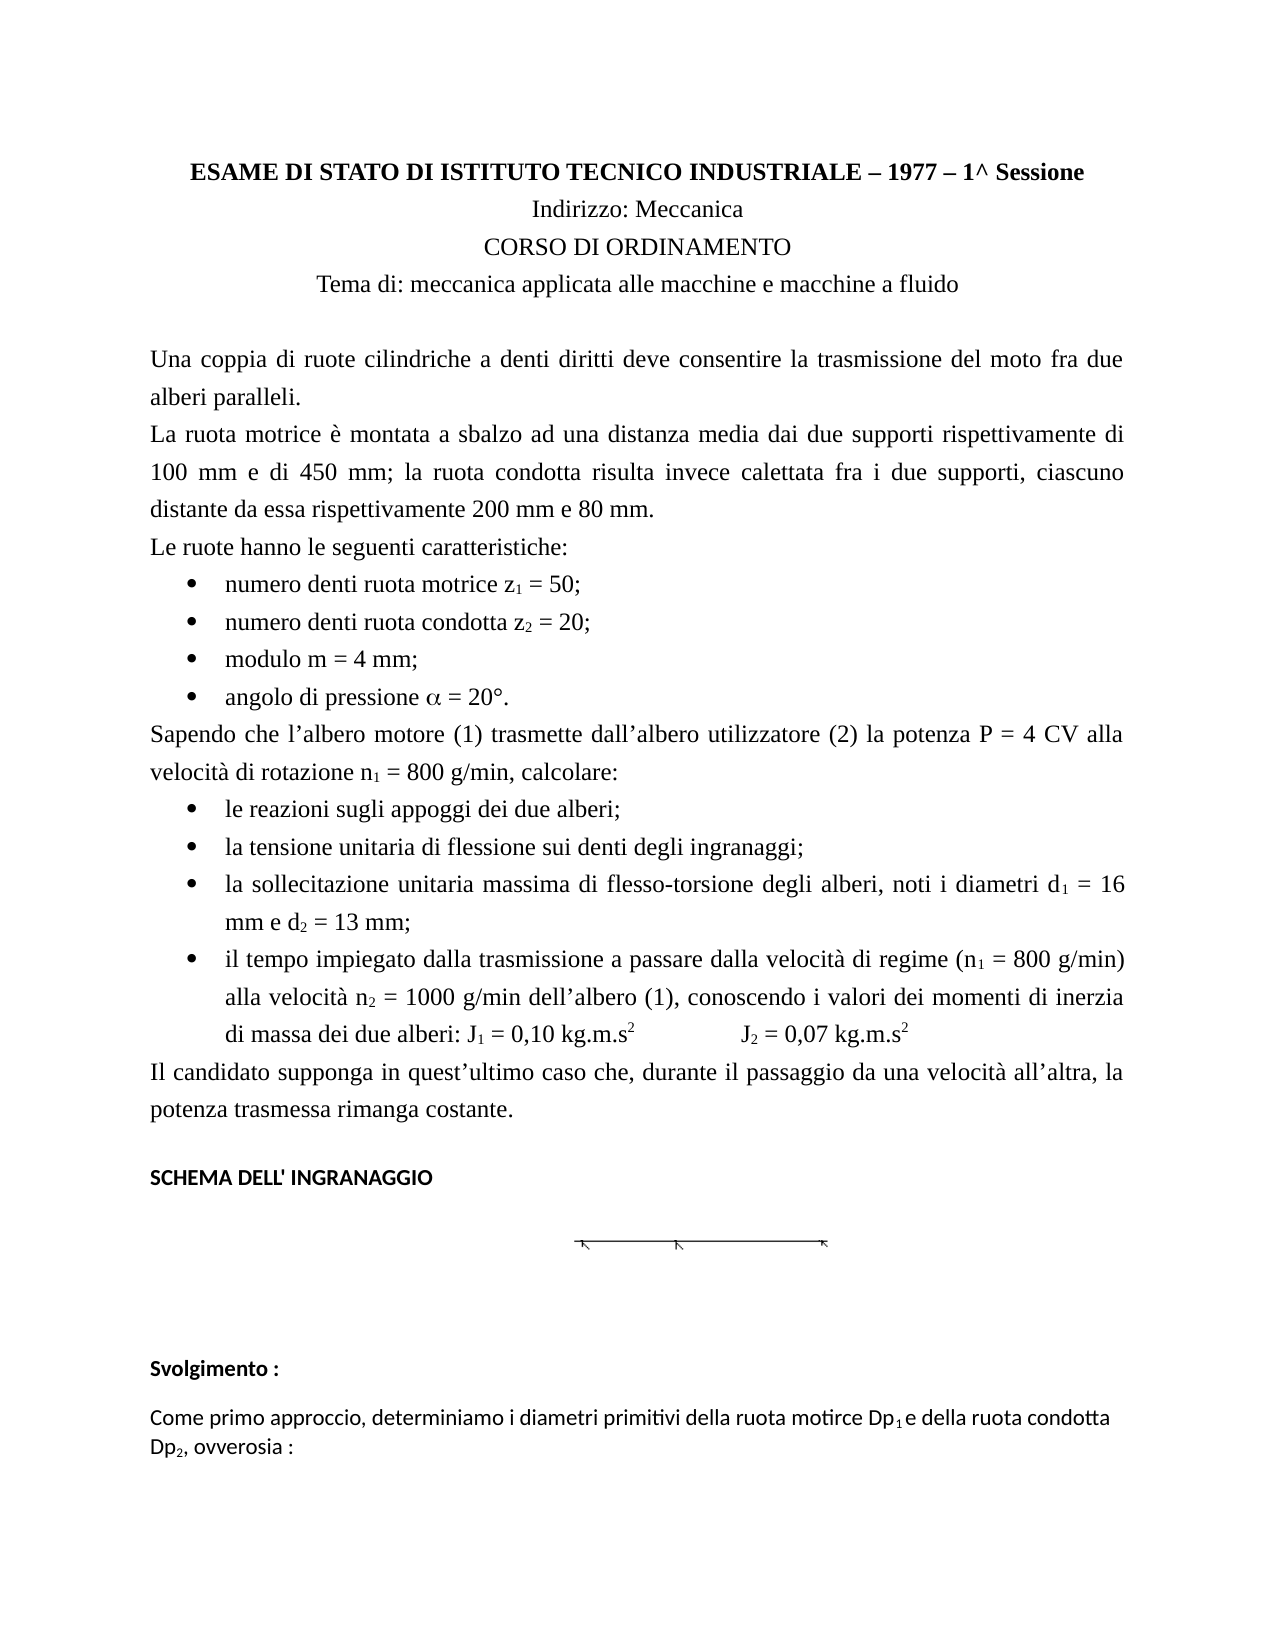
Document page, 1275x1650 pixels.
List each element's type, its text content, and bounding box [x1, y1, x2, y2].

text Il candidato supponga in quest’ultimo caso che, durante il passaggio da una velocità all’altra, la potenza trasmessa rimanga costante. [150, 1050, 1125, 1125]
text SCHEMA DELL' INGRANAGGIO [150, 1162, 1125, 1191]
text · angolo di pressione a = 20°. [187, 675, 1125, 712]
text · le reazioni sugli appoggi dei due alberi; [187, 787, 1125, 825]
text · la tensione unitaria di flessione sui denti degli ingranaggi; [187, 825, 1125, 862]
text · modulo m = 4 mm; [187, 637, 1125, 675]
text CORSO DI ORDINAMENTO [150, 225, 1125, 262]
text La ruota motrice è montata a sbalzo ad una distanza media dai due supporti rispettivamente di 100 mm e di 450 mm; la ruota condotta risulta invece calettata fra i due supporti, ciascuno distante da essa rispettivamente 200 mm e 80 mm. [150, 412, 1125, 525]
text Indirizzo: Meccanica [150, 187, 1125, 225]
text Una coppia di ruote cilindriche a denti diritti deve consentire la trasmissione del moto fra due alberi paralleli. [150, 337, 1125, 412]
text Le ruote hanno le seguenti caratteristiche: [150, 525, 1125, 562]
text · numero denti ruota motrice z1 = 50; [187, 562, 1125, 600]
text Sapendo che l’albero motore (1) trasmette dall’albero utilizzatore (2) la potenza P = 4 CV alla velocità di rotazione n1 = 800 g/min, calcolare: [150, 712, 1125, 787]
text ESAME DI STATO DI ISTITUTO TECNICO INDUSTRIALE – 1977 – 1^ Sessione [150, 150, 1125, 187]
text · il tempo impiegato dalla trasmissione a passare dalla velocità di regime (n1 = 800 g/min) alla velocità n2 = 1000 g/min dell’albero (1), conoscendo i valori dei momenti di inerzia di massa dei due alberi: J1 = 0,10 kg.m.s2 J2 = 0,07 kg.m.s2 [187, 937, 1125, 1050]
text · numero denti ruota condotta z2 = 20; [187, 600, 1125, 637]
text Tema di: meccanica applicata alle macchine e macchine a fluido [150, 262, 1125, 300]
text · la sollecitazione unitaria massima di flesso-torsione degli alberi, noti i diametri d1 = 16 mm e d2 = 13 mm; [187, 862, 1125, 937]
text Svolgimento : [150, 1353, 1125, 1382]
text Come primo approccio, determiniamo i diametri primitivi della ruota motirce Dp1 e della ruota condotta Dp2, ovverosia : [150, 1403, 1125, 1460]
